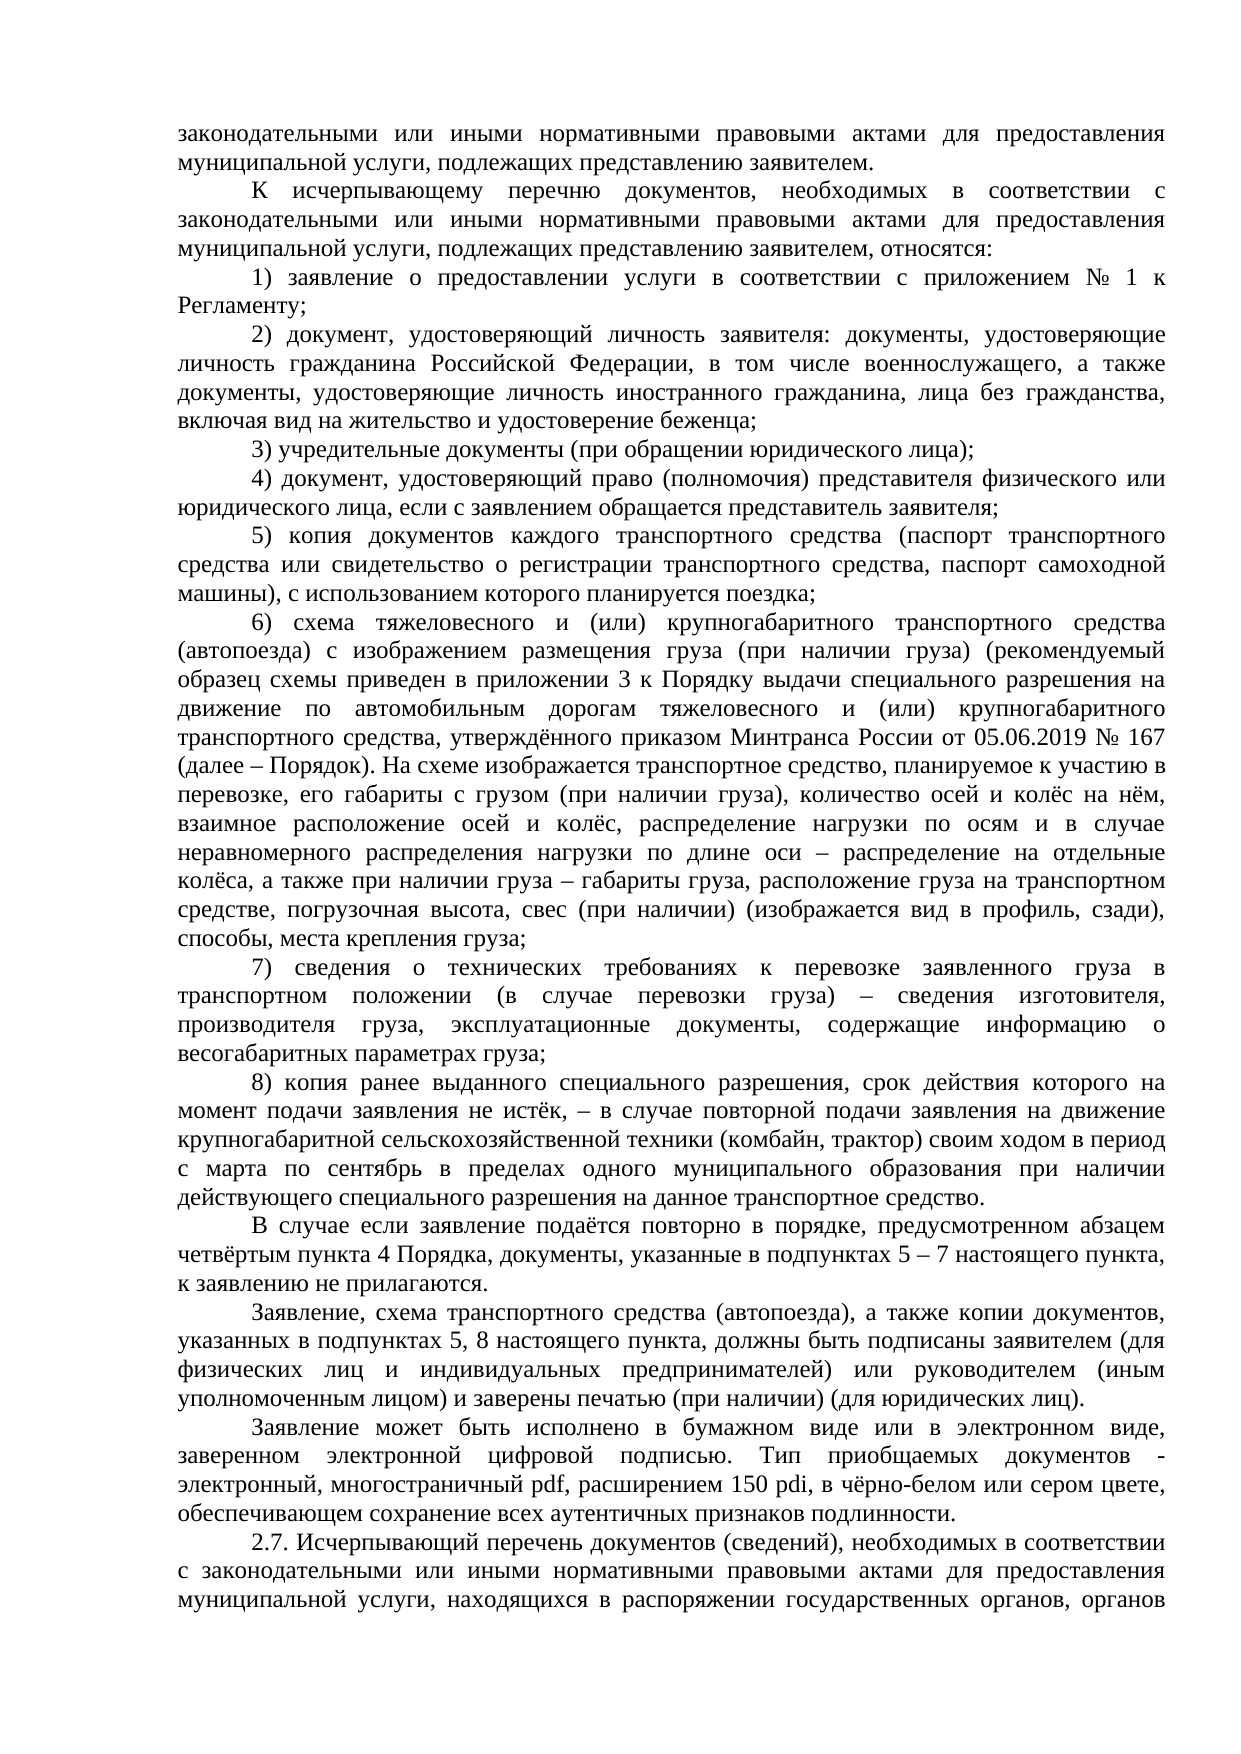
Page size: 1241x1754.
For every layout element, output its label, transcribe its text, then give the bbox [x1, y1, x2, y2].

title 4) документ, удостоверяющий право (полномочия) представителя физического или юридического лица, если с заявлением обращается представитель заявителя; [177, 463, 1166, 521]
title 1) заявление о предоставлении услуги в соответствии с приложением № 1 к Регламенту; [177, 262, 1166, 319]
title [177, 1527, 1166, 1613]
title Заявление, схема транспортного средства (автопоезда), а также копии документов, указанных в подпунктах 5, 8 настоящего пункта, должны быть подписаны заявителем (для физических лиц и индивидуальных предпринимателей) или руководителем (иным уполномоченным лицом) и заверены печатью (при наличии) (для юридических лиц). [177, 1297, 1166, 1412]
title 3) учредительные документы (при обращении юридического лица); [177, 434, 1166, 463]
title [177, 118, 1166, 176]
title Заявление может быть исполнено в бумажном виде или в электронном виде, заверенном электронной цифровой подписью. Тип приобщаемых документов - электронный, многостраничный pdf, расширением 150 pdi, в чёрно-белом или сером цвете, обеспечивающем сохранение всех аутентичных признаков подлинности. [177, 1412, 1166, 1527]
title 7) сведения о технических требованиях к перевозке заявленного груза в транспортном положении (в случае перевозки груза) – сведения изготовителя, производителя груза, эксплуатационные документы, содержащие информацию о весогабаритных параметрах груза; [177, 952, 1166, 1067]
title 6) схема тяжеловесного и (или) крупногабаритного транспортного средства (автопоезда) с изображением размещения груза (при наличии груза) (рекомендуемый образец схемы приведен в приложении 3 к Порядку выдачи специального разрешения на движение по автомобильным дорогам тяжеловесного и (или) крупногабаритного транспортного средства, утверждённого приказом Минтранса России от 05.06.2019 № 167 (далее – Порядок). На схеме изображается транспортное средство, планируемое к участию в перевозке, его габариты с грузом (при наличии груза), количество осей и колёс на нём, взаимное расположение осей и колёс, распределение нагрузки по осям и в случае неравномерного распределения нагрузки по длине оси – распределение на отдельные колёса, а также при наличии груза – габариты груза, расположение груза на транспортном средстве, погрузочная высота, свес (при наличии) (изображается вид в профиль, сзади), способы, места крепления груза; [177, 607, 1166, 952]
title 5) копия документов каждого транспортного средства (паспорт транспортного средства или свидетельство о регистрации транспортного средства, паспорт самоходной машины), с использованием которого планируется поездка; [177, 521, 1166, 607]
title 8) копия ранее выданного специального разрешения, срок действия которого на момент подачи заявления не истёк, – в случае повторной подачи заявления на движение крупногабаритной сельскохозяйственной техники (комбайн, трактор) своим ходом в период с марта по сентябрь в пределах одного муниципального образования при наличии действующего специального разрешения на данное транспортное средство. [177, 1067, 1166, 1211]
title 2) документ, удостоверяющий личность заявителя: документы, удостоверяющие личность гражданина Российской Федерации, в том числе военнослужащего, а также документы, удостоверяющие личность иностранного гражданина, лица без гражданства, включая вид на жительство и удостоверение беженца; [177, 319, 1166, 434]
title В случае если заявление подаётся повторно в порядке, предусмотренном абзацем четвёртым пункта 4 Порядка, документы, указанные в подпунктах 5 – 7 настоящего пункта, к заявлению не прилагаются. [177, 1211, 1166, 1297]
title К исчерпывающему перечню документов, необходимых в соответствии с законодательными или иными нормативными правовыми актами для предоставления муниципальной услуги, подлежащих представлению заявителем, относятся: [177, 176, 1166, 262]
